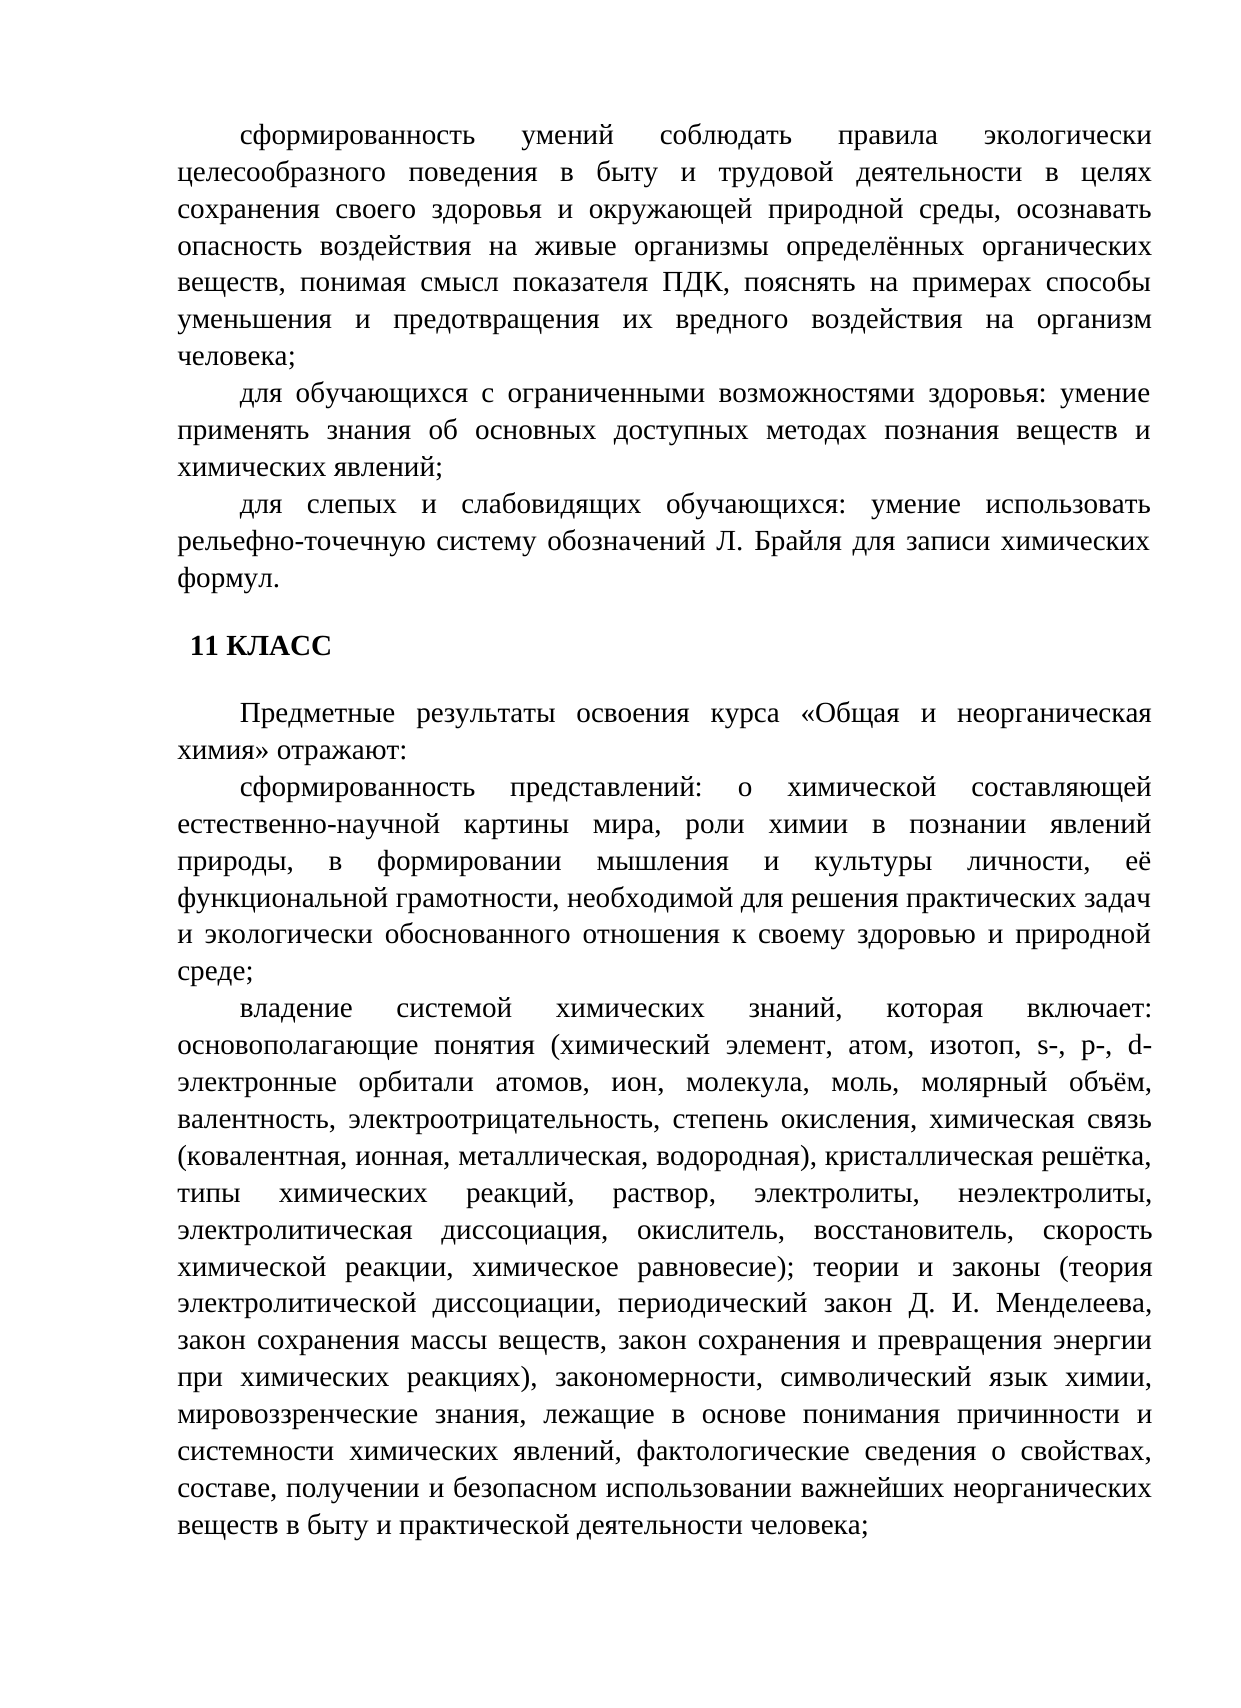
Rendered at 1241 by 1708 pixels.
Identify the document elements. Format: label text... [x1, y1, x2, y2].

text сформированность умений соблюдать правила экологически целесообразного поведения в быту и трудовой деятельности в целях сохранения своего здоровья и окружающей природной среды, осознавать опасность воздействия на живые организмы определённых органических веществ, понимая смысл показателя ПДК, пояснять на примерах способы уменьшения и предотвращения их вредного воздействия на организм человека; [177, 117, 1152, 372]
text для слепых и слабовидящих обучающихся: умение использовать рельефно-точечную систему обозначений Л. Брайля для записи химических формул. [177, 486, 1151, 593]
text для обучающихся с ограниченными возможностями здоровья: умение применять знания об основных доступных методах познания веществ и химических явлений; [177, 376, 1151, 483]
text сформированность представлений: о химической составляющей естественно-научной картины мира, роли химии в познании явлений природы, в формировании мышления и культуры личности, её функциональной грамотности, необходимой для решения практических задач и экологически обоснованного отношения к своему здоровью и природной среде; [177, 769, 1152, 987]
text владение системой химических знаний, которая включает: основополагающие понятия (химический элемент, атом, изотоп, s-, p-, d- электронные орбитали атомов, ион, молекула, моль, молярный объём, валентность, электроотрицательность, степень окисления, химическая связь (ковалентная, ионная, металлическая, водородная), кристаллическая решётка, типы химических реакций, раствор, электролиты, неэлектролиты, электролитическая диссоциация, окислитель, восстановитель, скорость химической реакции, химическое равновесие); теории и законы (теория электролитической диссоциации, периодический закон Д. И. Менделеева, закон сохранения массы веществ, закон сохранения и превращения энергии при химических реакциях), закономерности, символический язык химии, мировоззренческие знания, лежащие в основе понимания причинности и системности химических явлений, фактологические сведения о свойствах, составе, получении и безопасном использовании важнейших неорганических веществ в быту и практической деятельности человека; [177, 991, 1153, 1540]
subtitle 11 КЛАСС [189, 628, 1163, 662]
text Предметные результаты освоения курса «Общая и неорганическая химия» отражают: [177, 695, 1152, 765]
